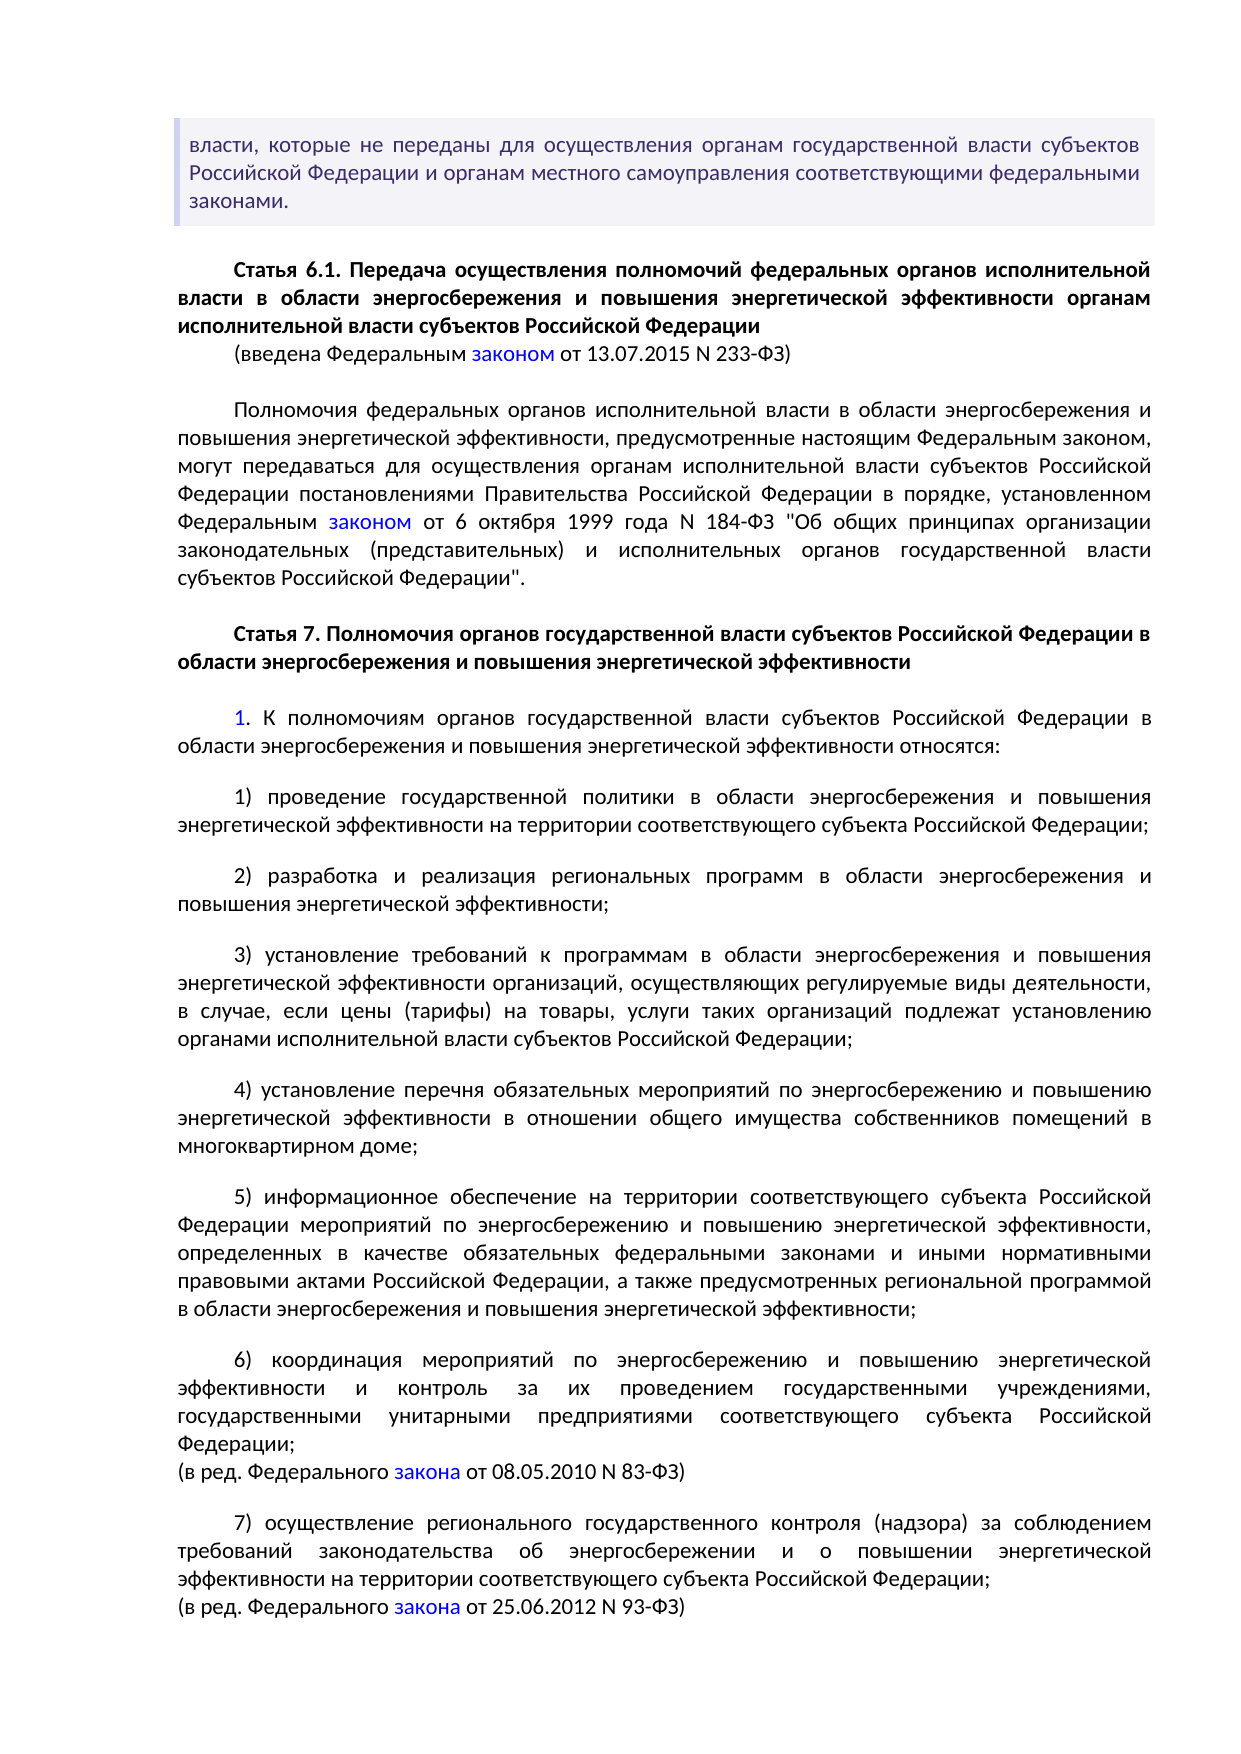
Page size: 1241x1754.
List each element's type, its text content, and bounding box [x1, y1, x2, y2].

text 3) установление требований к программам в области энергосбережения и повышения энергетической эффективности организаций, осуществляющих регулируемые виды деятельности, в случае, если цены (тарифы) на товары, услуги таких организаций подлежат установлению органами исполнительной власти субъектов Российской Федерации; [177, 940, 1152, 1052]
text (введена Федеральным законом от 13.07.2015 N 233-ФЗ) [177, 339, 1152, 367]
text 5) информационное обеспечение на территории соответствующего субъекта Российской Федерации мероприятий по энергосбережению и повышению энергетической эффективности, определенных в качестве обязательных федеральными законами и иными нормативными правовыми актами Российской Федерации, а также предусмотренных региональной программой в области энергосбережения и повышения энергетической эффективности; [177, 1182, 1152, 1322]
text 2) разработка и реализация региональных программ в области энергосбережения и повышения энергетической эффективности; [177, 861, 1152, 917]
text 4) установление перечня обязательных мероприятий по энергосбережению и повышению энергетической эффективности в отношении общего имущества собственников помещений в многоквартирном доме; [177, 1075, 1152, 1159]
text Полномочия федеральных органов исполнительной власти в области энергосбережения и повышения энергетической эффективности, предусмотренные настоящим Федеральным законом, могут передаваться для осуществления органам исполнительной власти субъектов Российской Федерации постановлениями Правительства Российской Федерации в порядке, установленном Федеральным законом от 6 октября 1999 года N 184-ФЗ "Об общих принципах организации законодательных (представительных) и исполнительных органов государственной власти субъектов Российской Федерации". [177, 395, 1152, 591]
text 6) координация мероприятий по энергосбережению и повышению энергетической эффективности и контроль за их проведением государственными учреждениями, государственными унитарными предприятиями соответствующего субъекта Российской Федерации; [177, 1345, 1152, 1457]
text (в ред. Федерального закона от 25.06.2012 N 93-ФЗ) [177, 1592, 1152, 1620]
text (в ред. Федерального закона от 08.05.2010 N 83-ФЗ) [177, 1457, 1152, 1485]
text 1) проведение государственной политики в области энергосбережения и повышения энергетической эффективности на территории соответствующего субъекта Российской Федерации; [177, 782, 1152, 838]
text 1. К полномочиям органов государственной власти субъектов Российской Федерации в области энергосбережения и повышения энергетической эффективности относятся: [177, 703, 1152, 759]
title Статья 6.1. Передача осуществления полномочий федеральных органов исполнительной власти в области энергосбережения и повышения энергетической эффективности органам исполнительной власти субъектов Российской Федерации [177, 255, 1152, 339]
title Статья 7. Полномочия органов государственной власти субъектов Российской Федерации в области энергосбережения и повышения энергетической эффективности [177, 619, 1152, 675]
text 7) осуществление регионального государственного контроля (надзора) за соблюдением требований законодательства об энергосбережении и о повышении энергетической эффективности на территории соответствующего субъекта Российской Федерации; [177, 1508, 1152, 1592]
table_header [180, 118, 1149, 226]
